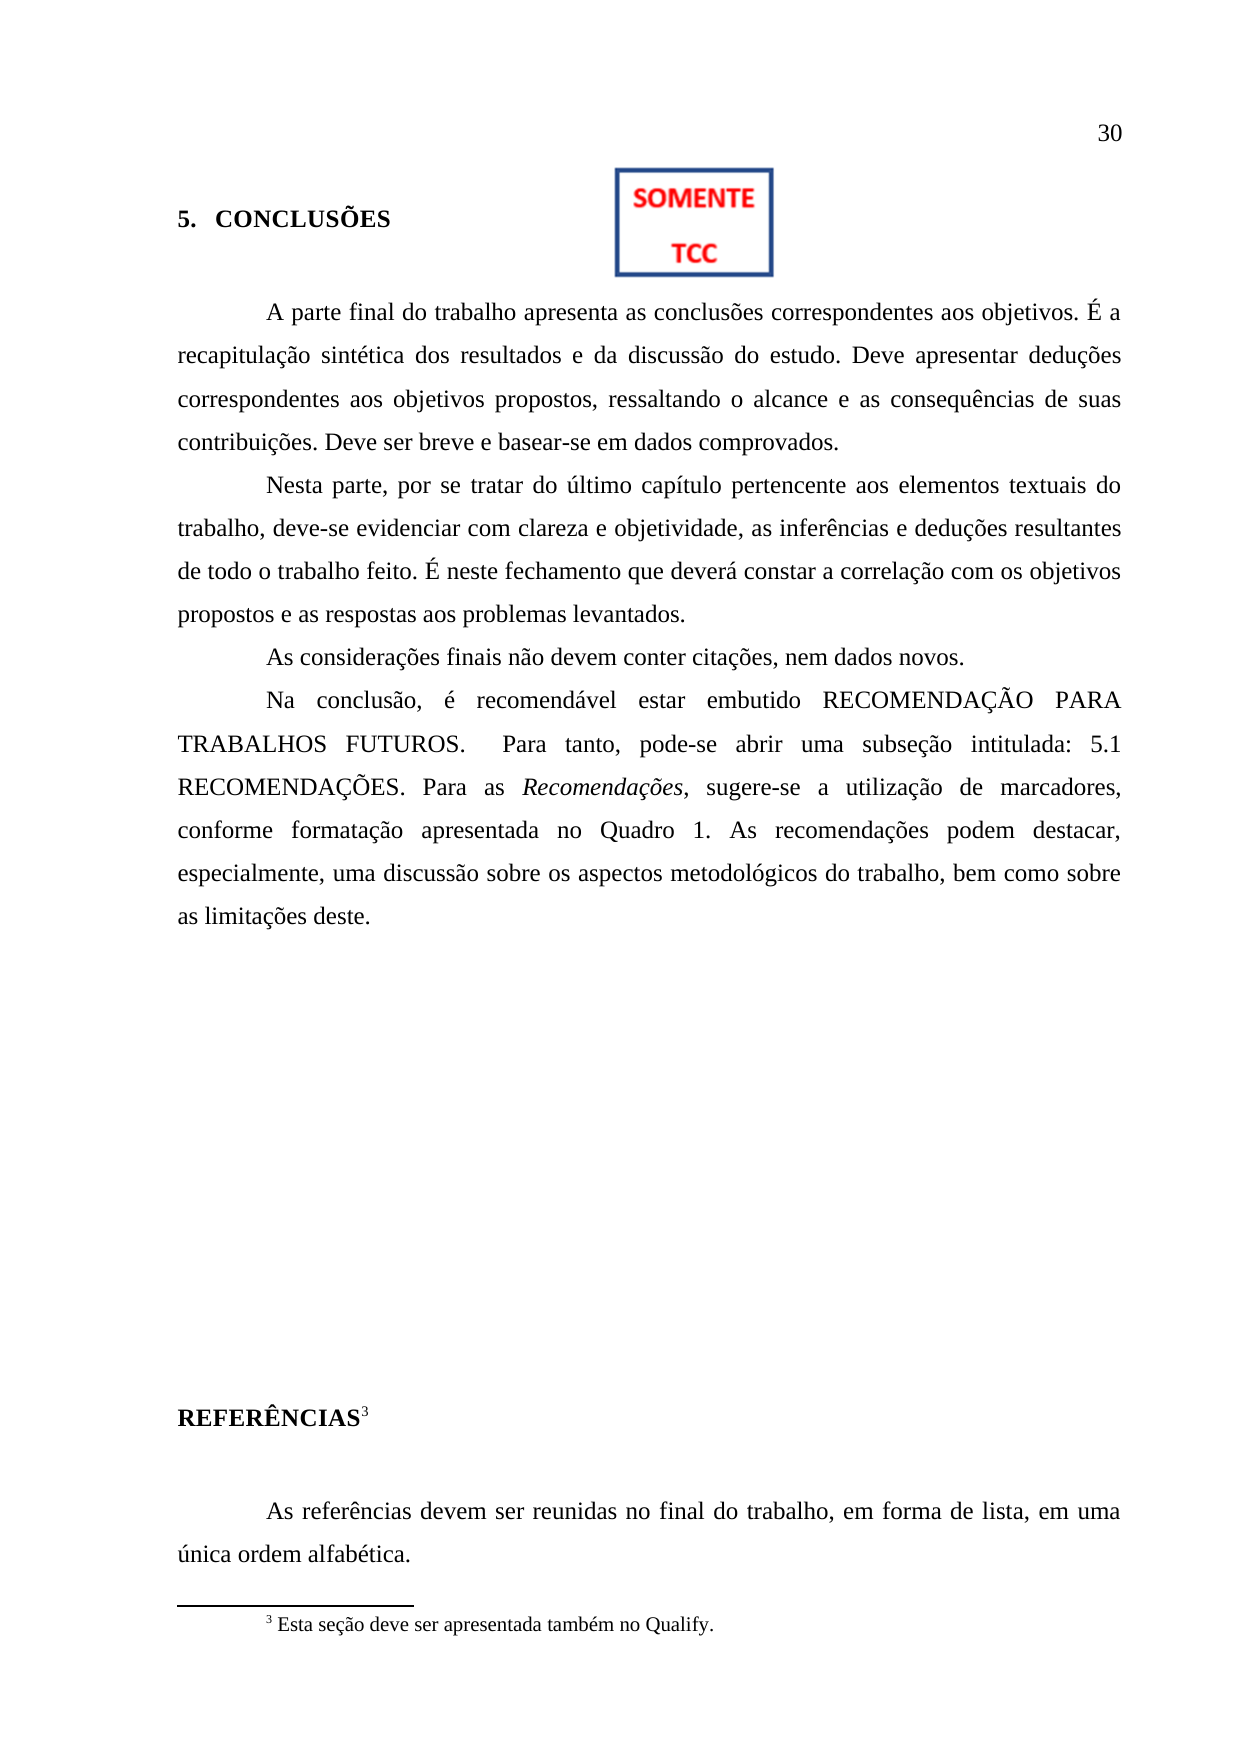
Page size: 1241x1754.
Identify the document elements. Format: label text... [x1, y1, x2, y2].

text As considerações finais não devem conter citações, nem dados novos. [177, 642, 1122, 671]
text Nesta parte, por se tratar do último capítulo pertencente aos elementos textuais do trabalho, deve-se evidenciar com clareza e objetividade, as inferências e deduções resultantes de todo o trabalho feito. É neste fechamento que deverá constar a correlação com os objetivos propostos e as respostas aos problemas levantados. [177, 470, 1122, 628]
picture [607, 233, 783, 288]
subtitle REFERÊNCIAS [177, 1403, 1122, 1432]
subtitle CONCLUSÕES [177, 204, 1122, 233]
text As referências devem ser reunidas no final do trabalho, em forma de lista, em uma única ordem alfabética. [177, 1496, 1122, 1568]
text A parte final do trabalho apresenta as conclusões correspondentes aos objetivos. É a recapitulação sintética dos resultados e da discussão do estudo. Deve apresentar deduções correspondentes aos objetivos propostos, ressaltando o alcance e as consequências de suas contribuições. Deve ser breve e basear-se em dados comprovados. [177, 297, 1122, 456]
picture [607, 160, 783, 204]
text Na conclusão, é recomendável estar embutido RECOMENDAÇÃO PARA TRABALHOS FUTUROS. Para tanto, pode-se abrir uma subseção intitulada: 5.1 RECOMENDAÇÕES. Para as Recomendações, sugere-se a utilização de marcadores, conforme formatação apresentada no Quadro 1. As recomendações podem destacar, especialmente, uma discussão sobre os aspectos metodológicos do trabalho, bem como sobre as limitações deste. [177, 686, 1122, 930]
